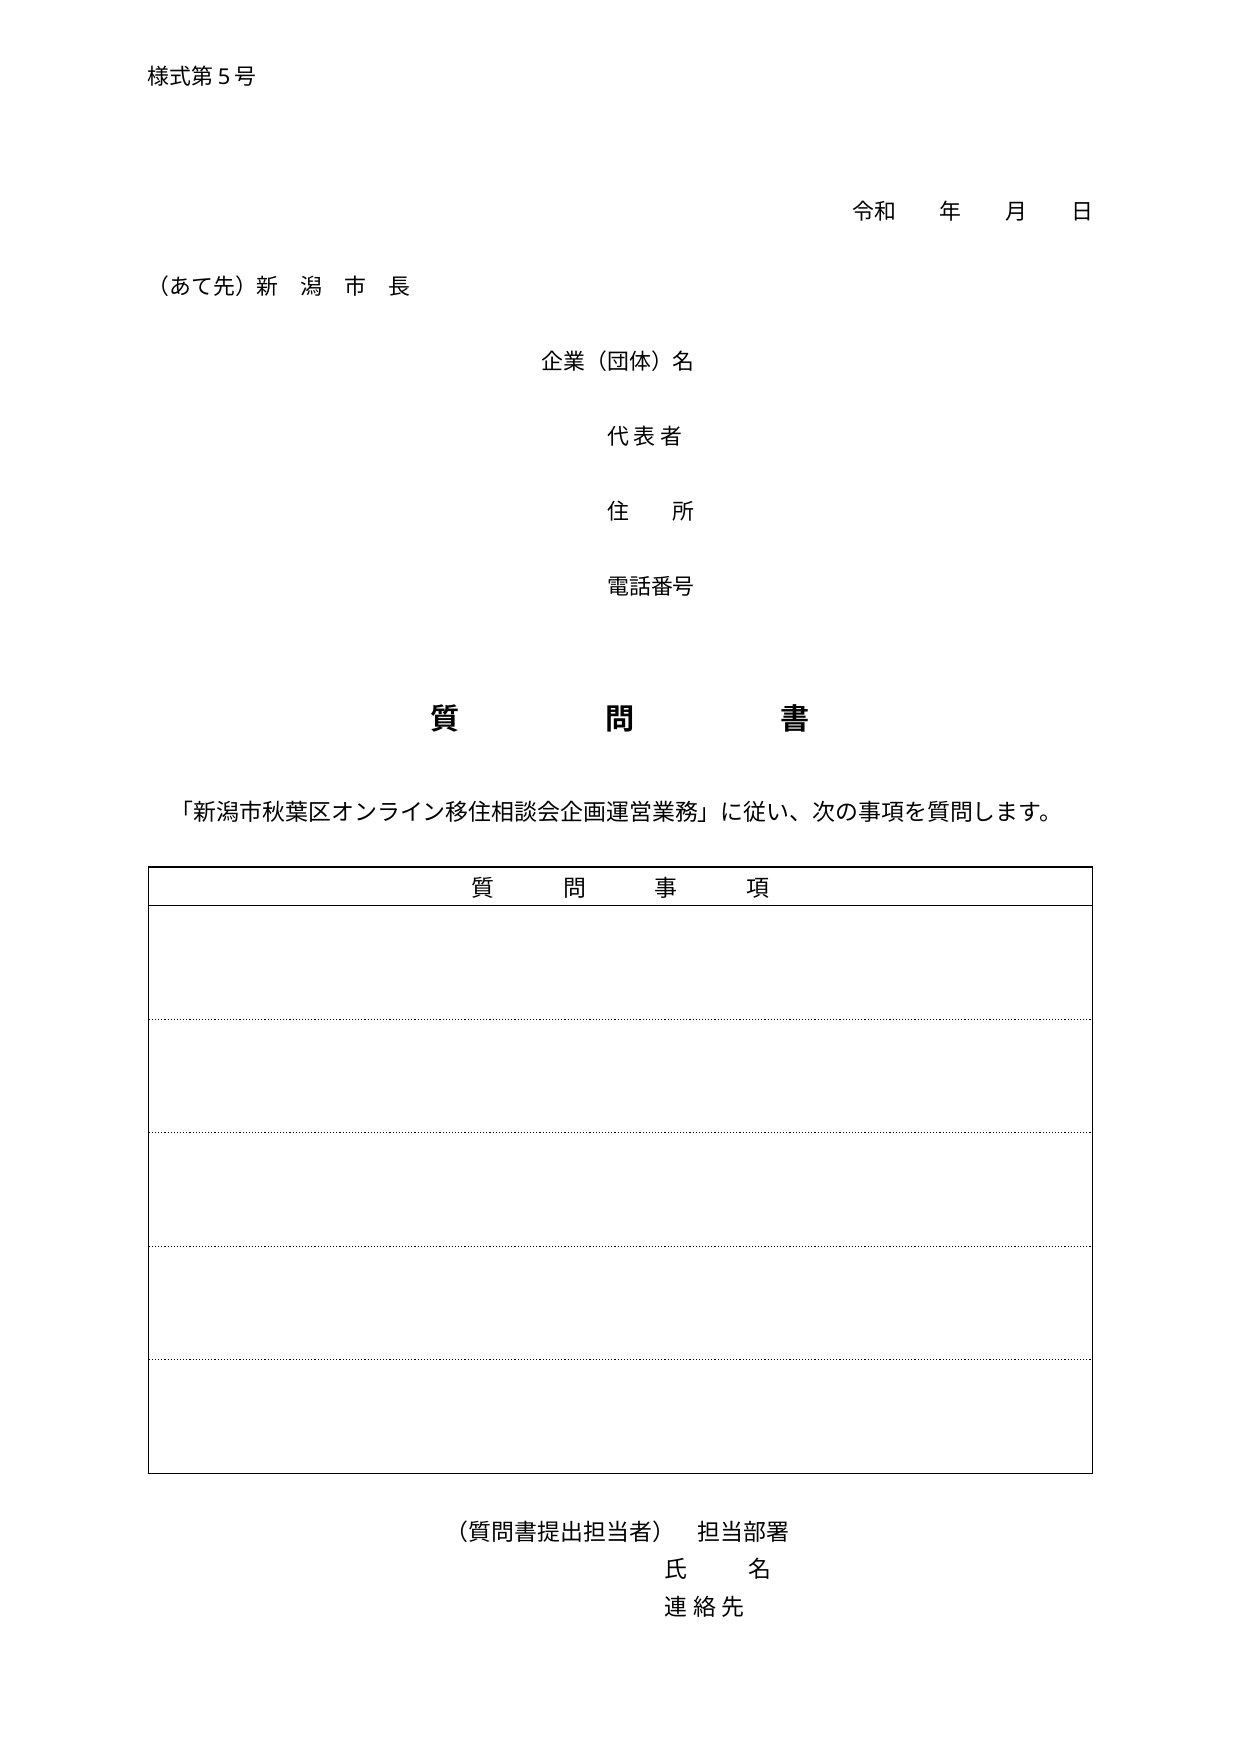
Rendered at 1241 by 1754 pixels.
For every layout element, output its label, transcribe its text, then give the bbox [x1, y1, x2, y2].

text （あて先）新 潟 市 長 [148, 266, 1092, 304]
text 「新潟市秋葉区オンライン移住相談会企画運営業務」に従い、次の事項を質問します。 [148, 791, 1092, 829]
text 氏 名 [148, 1549, 1092, 1586]
text 令和 年 月 日 [148, 191, 1092, 229]
text 質 問 書 [148, 679, 1092, 754]
table_cell [149, 906, 1092, 1018]
text 代 表 者 [148, 416, 1092, 454]
table_cell [149, 1019, 1092, 1132]
text 連絡先 [148, 1586, 1092, 1624]
text （質問書提出担当者） 担当部署 [148, 1511, 1092, 1549]
table_header 質 問 事 項 [149, 868, 1092, 905]
table_cell [149, 1359, 1092, 1473]
text 住 所 [148, 491, 1092, 529]
text 企業（団体）名 [148, 341, 1092, 379]
text 電話番号 [148, 566, 1092, 604]
table_cell [149, 1132, 1092, 1246]
table_cell [149, 1246, 1092, 1359]
